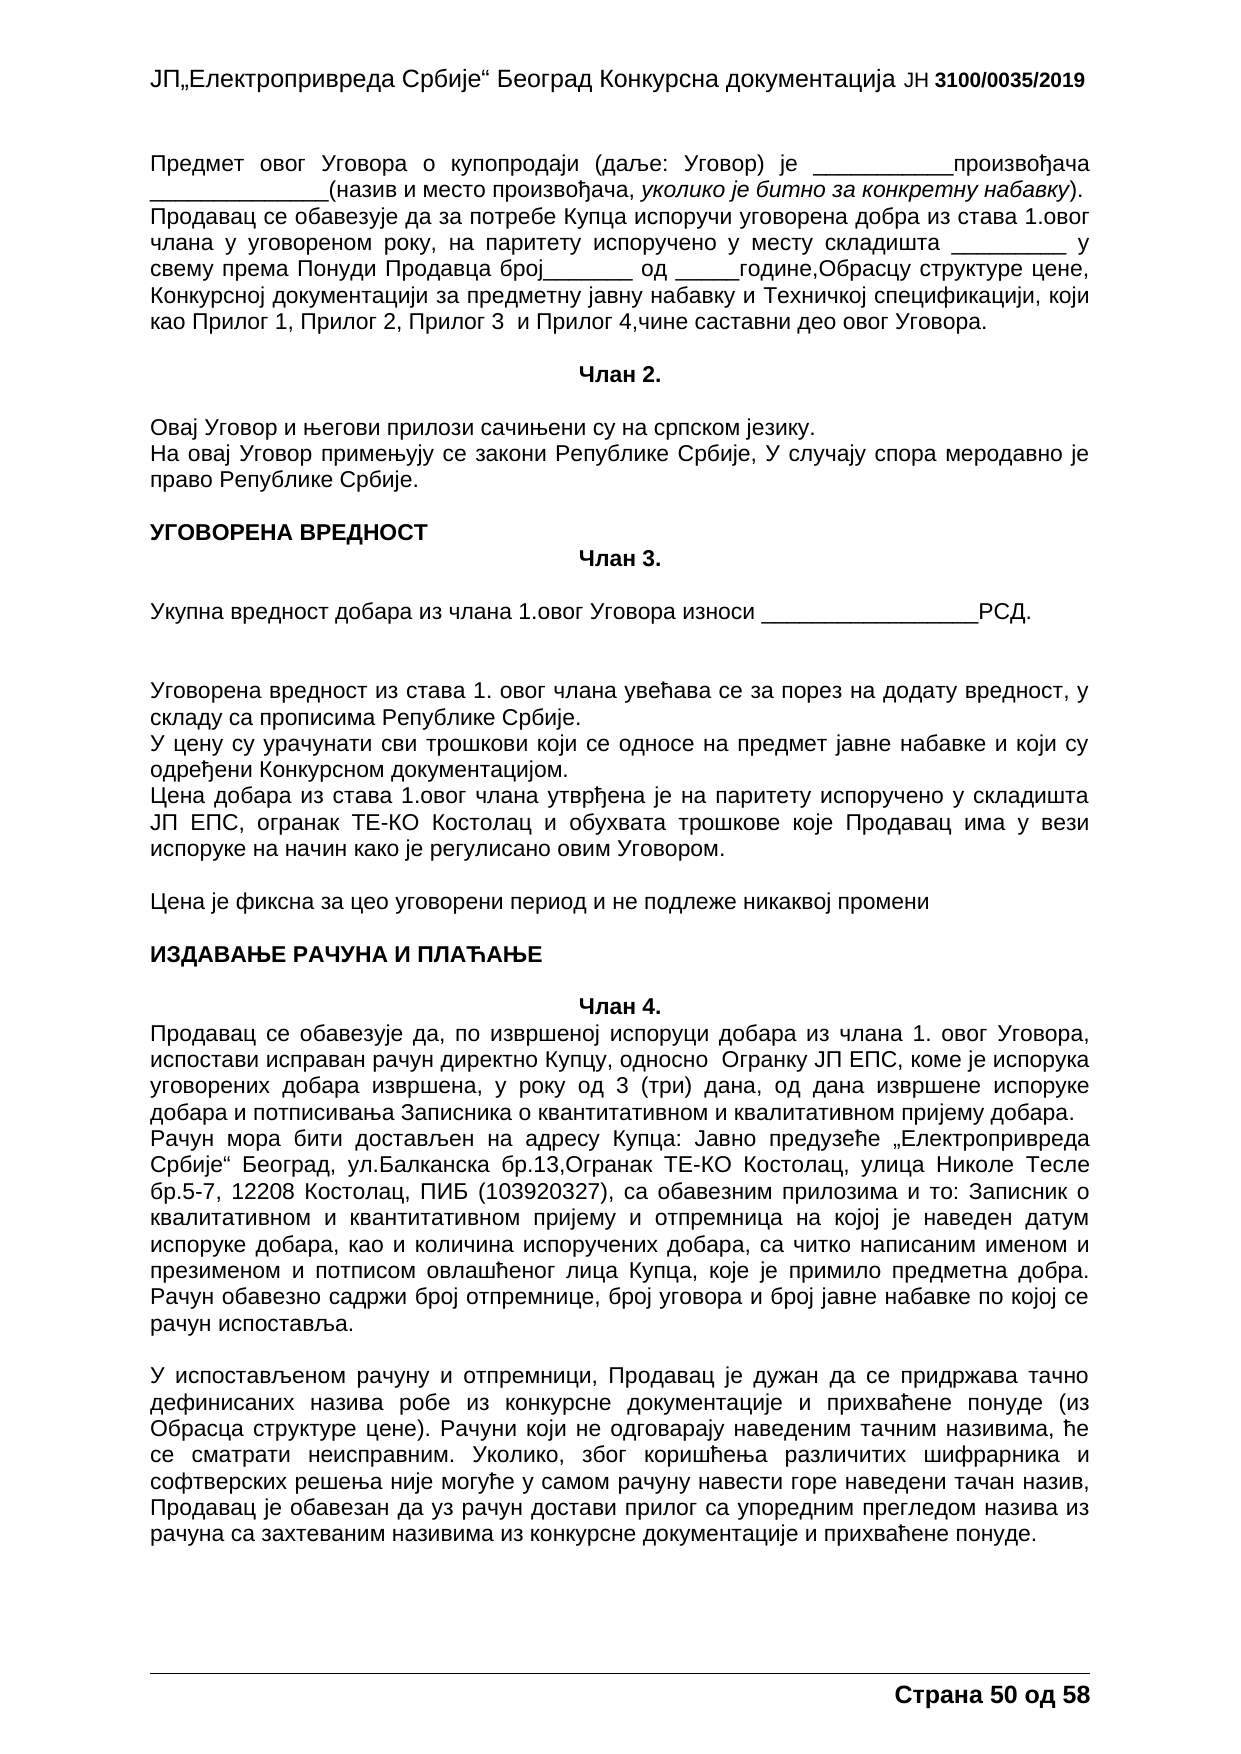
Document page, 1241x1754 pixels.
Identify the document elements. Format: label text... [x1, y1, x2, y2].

text Члан 2. [150, 361, 1090, 387]
text Члан 4. [150, 993, 1090, 1020]
text Укупна вредност добара из члана 1.овог Уговора износи _________________РСД. [150, 598, 1090, 624]
text У испостављеном рачуну и отпремници, Продавац је дужан да се придржава тачно дефинисаних назива робе из конкурсне документације и прихваћене понуде (из Обрасца структуре цене). Рачуни који не одговарају наведеним тачним називима, ће се сматрати неисправним. Уколико, због коришћења различитих шифрарника и софтверских решења није могуће у самом рачуну навести горе наведени тачан назив, Продавац је обавезан да уз рачун достави прилог са упоредним прегледом назива из рачуна са захтеваним називима из конкурсне документације и прихваћене понуде. [150, 1362, 1090, 1547]
text На овај Уговор примењују се закони Републике Србије, У случају спора меродавно је право Републике Србије. [150, 440, 1090, 493]
text Овај Уговор и његови прилози сачињени су на српском језику. [150, 413, 1090, 440]
text ИЗДАВАЊЕ РАЧУНА И ПЛАЋАЊЕ [150, 941, 1090, 967]
text Предмет овог Уговора о купопродаји (даље: Уговор) је ___________произвођача ______________(назив и место произвођача, уколико је битно за конкретну набавку). [150, 150, 1090, 203]
text Цена добара из става 1.овог члана утврђена је на паритету испоручено у складишта ЈП ЕПС, огранак ТЕ-КО Костолац и обухвата трошкове које Продавац има у вези испоруке на начин како је регулисано овим Уговором. [150, 782, 1090, 862]
text Члан 3. [150, 545, 1090, 572]
text Цена је фиксна за цео уговорени период и не подлеже никаквој промени [150, 888, 1090, 914]
text Рачун мора бити достављен на адресу Купца: Јавно предузеће „Електропривреда Србије“ Београд, ул.Балканска бр.13,Огранак ТЕ-КО Костолац, улица Николе Тесле бр.5-7, 12208 Костолац, ПИБ (103920327), са обавезним прилозима и то: Записник о квалитативном и квантитативном пријему и отпремница на којој је наведен датум испоруке добара, као и количина испоручених добара, са читко написаним именом и презименом и потписом овлашћеног лица Купца, које је примило предметна добра. Рачун обавезно садржи број отпремнице, број уговора и број јавне набавке по којој се рачун испоставља. [150, 1125, 1090, 1336]
text Продавац се обавезује да за потребе Купца испоручи уговорена добра из става 1.овог члана у уговореном року, на паритету испоручено у месту складишта _________ у свему према Понуди Продавца број_______ од _____године,Обрасцу структуре цене, Конкурсној документацији за предметну јавну набавку и Техничкој спецификацији, који као Прилог 1, Прилог 2, Прилог 3 и Прилог 4,чине саставни део овог Уговора. [150, 203, 1090, 334]
text Продавац се обавезује да, по извршеној испоруци добара из члана 1. овог Уговора, испостави исправан рачун директно Купцу, односно Огранку ЈП ЕПС, коме је испорука уговорених добара извршена, у року од 3 (три) дана, од дана извршене испоруке добара и потписивања Записника о квантитативном и квалитативном пријему добара. [150, 1020, 1090, 1125]
text Уговорена вредност из става 1. овог члана увећава се за порез на додату вредност, у складу са прописима Републике Србије. [150, 677, 1090, 730]
text УГОВОРЕНА ВРЕДНОСТ [150, 519, 1090, 545]
text У цену су урачунати сви трошкови који се односе на предмет јавне набавке и који су одређени Конкурсном документацијом. [150, 730, 1090, 782]
